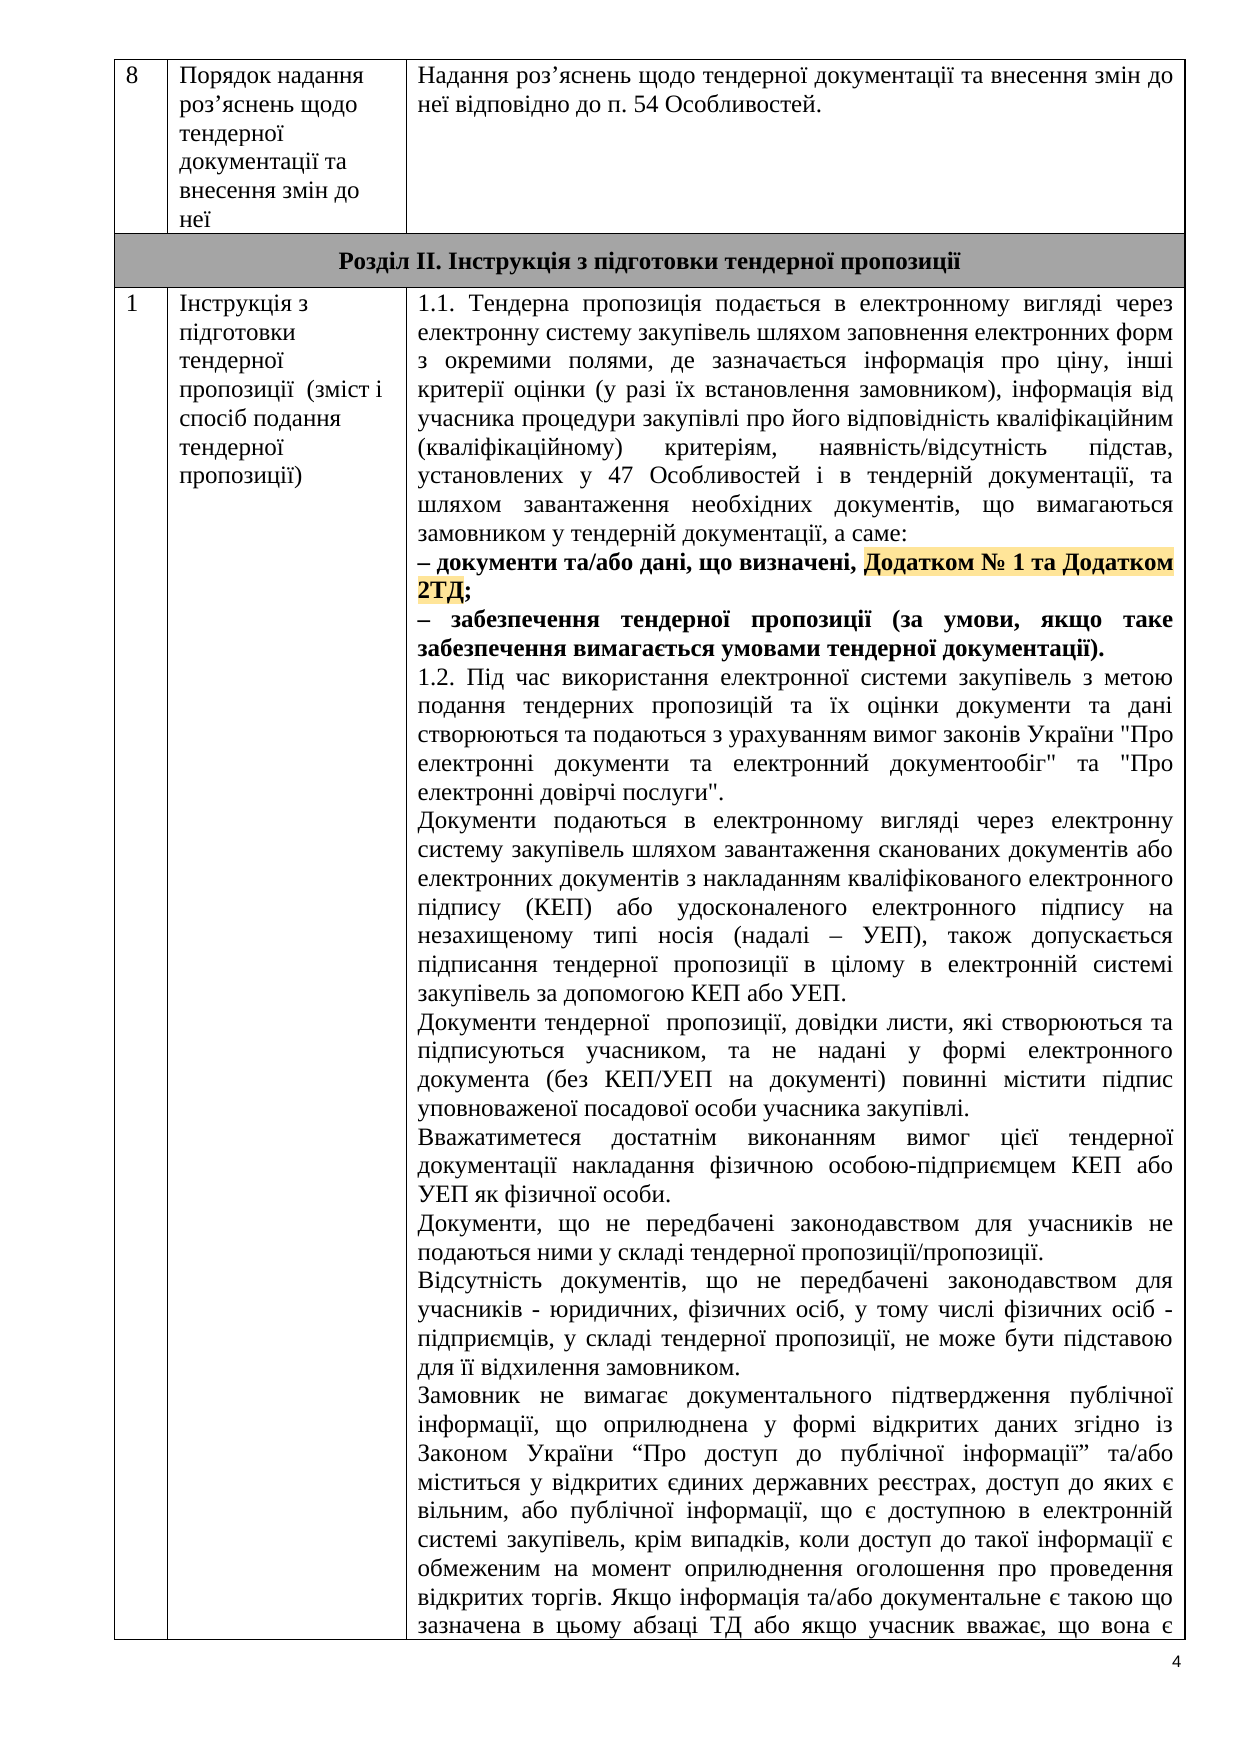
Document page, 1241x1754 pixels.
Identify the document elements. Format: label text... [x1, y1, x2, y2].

table_cell Порядок надання роз’яснень щодо тендерної документації та внесення змін до неї [211, 60, 406, 233]
table_cell Розділ ІІ. Інструкція з підготовки тендерної пропозиції [115, 234, 1184, 287]
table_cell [407, 288, 1184, 1639]
table_cell 8 [115, 60, 167, 233]
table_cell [168, 288, 406, 1639]
table_cell Надання роз’яснень щодо тендерної документації та внесення змін до неї відповідно до п. 54 Особливостей. [407, 60, 1184, 233]
table_cell 1 [115, 288, 167, 1639]
